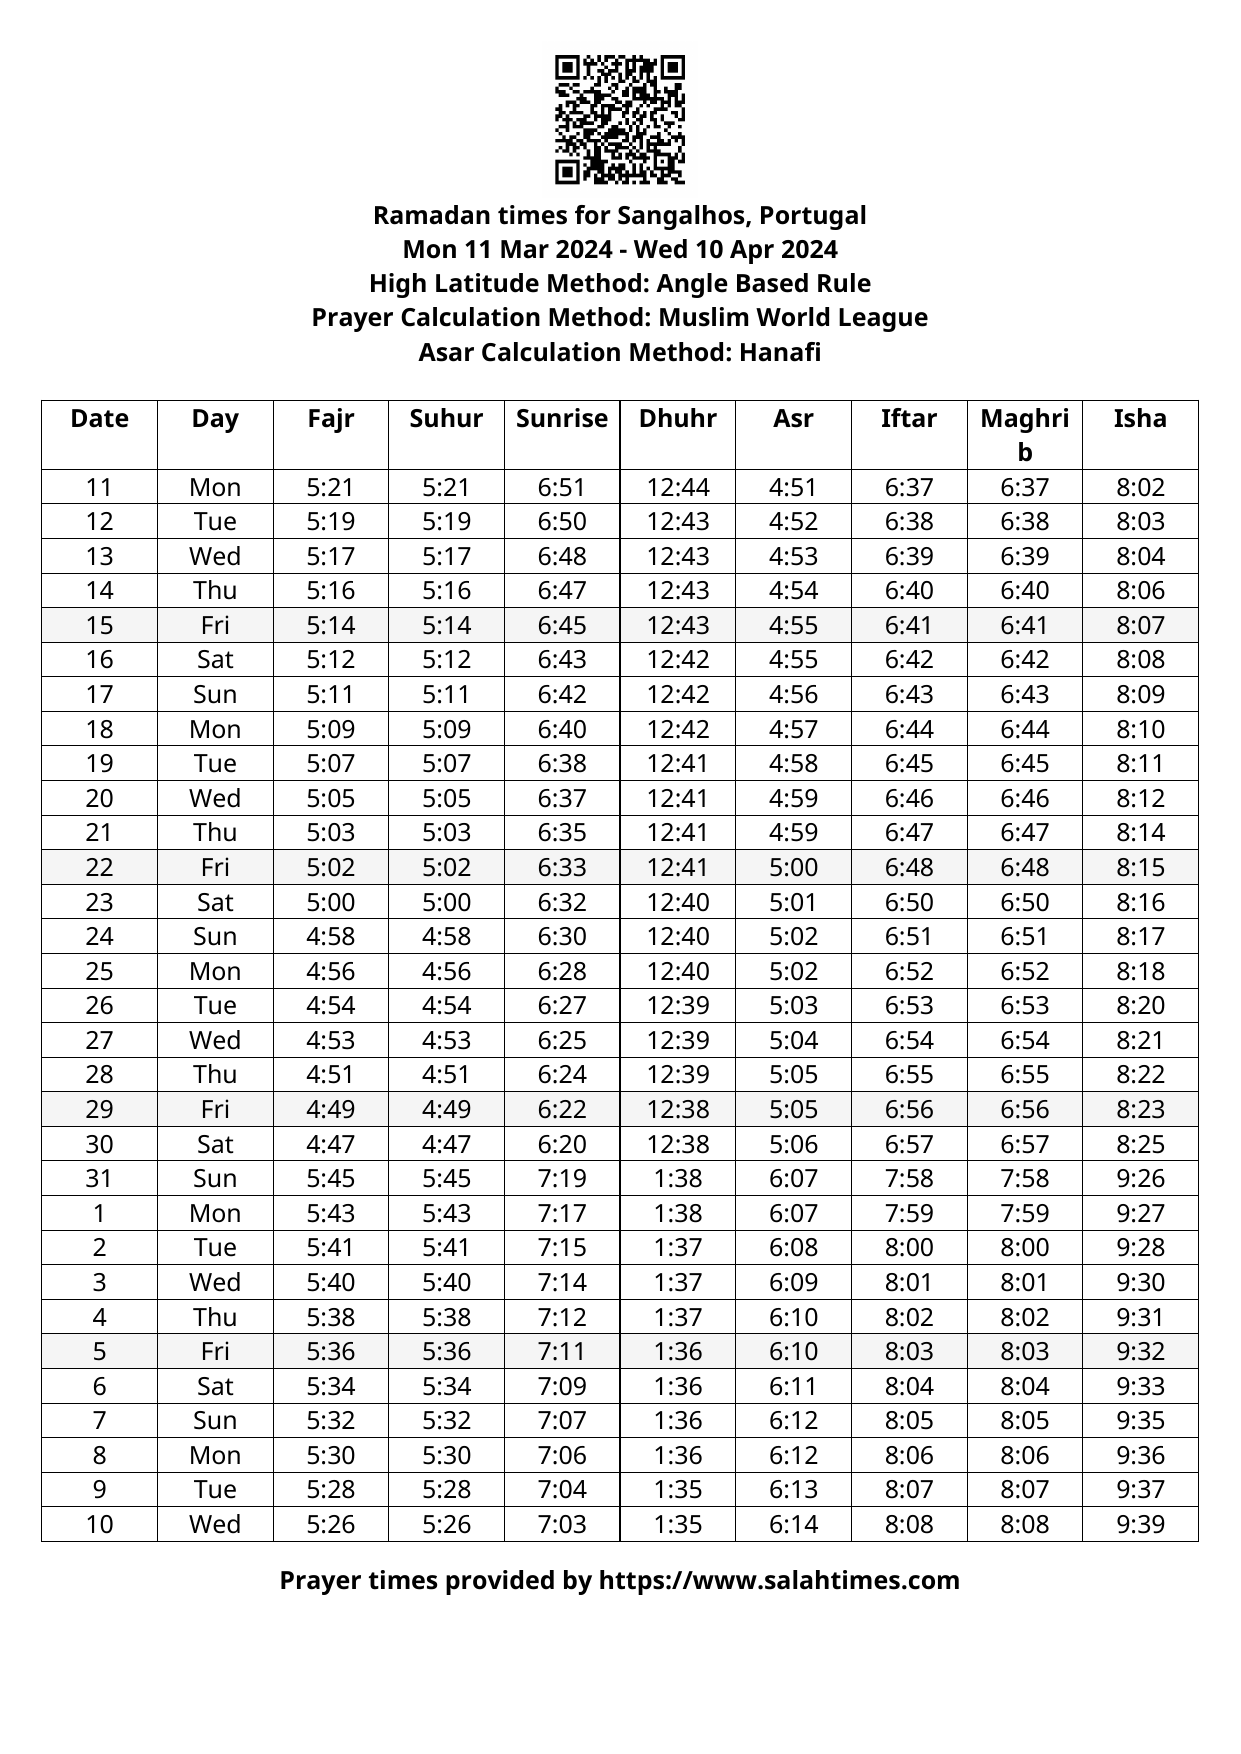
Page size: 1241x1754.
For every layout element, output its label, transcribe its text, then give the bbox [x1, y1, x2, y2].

table_cell 5:21 [389, 470, 504, 503]
table_cell 6 [42, 1369, 157, 1402]
table_cell 6:24 [505, 1058, 619, 1091]
table_cell 8:23 [1083, 1092, 1198, 1126]
table_cell 26 [42, 989, 157, 1022]
table_cell 6:28 [505, 954, 619, 987]
table_cell Sun [158, 919, 273, 953]
table_cell 5:07 [389, 746, 504, 780]
table_header Iftar [852, 401, 967, 469]
table_cell 5:00 [274, 885, 388, 918]
table_cell 8:04 [968, 1369, 1082, 1402]
table_cell 6:47 [852, 816, 967, 849]
table_cell 5:28 [274, 1473, 388, 1506]
table_cell 1:37 [621, 1231, 735, 1264]
table_cell 8:03 [968, 1334, 1082, 1368]
table_cell 5:02 [389, 850, 504, 884]
table_cell 6:37 [968, 470, 1082, 503]
table_cell 7:11 [505, 1334, 619, 1368]
table_cell 9:32 [1083, 1334, 1198, 1368]
table_cell Sun [158, 677, 273, 711]
table_cell 5:36 [389, 1334, 504, 1368]
table_cell 7:17 [505, 1196, 619, 1229]
table_cell Sun [158, 1404, 273, 1437]
table_cell 4:58 [274, 919, 388, 953]
table_cell 4:51 [274, 1058, 388, 1091]
table_cell 12:40 [621, 919, 735, 953]
table_cell 6:42 [505, 677, 619, 711]
table_cell 6:46 [968, 781, 1082, 814]
table_cell 5:00 [736, 850, 851, 884]
table_cell 5:05 [274, 781, 388, 814]
table_cell 5:07 [274, 746, 388, 780]
table_cell 6:52 [968, 954, 1082, 987]
table_cell 6:54 [968, 1023, 1082, 1057]
table_cell 4:58 [736, 746, 851, 780]
table_cell 8:08 [852, 1507, 967, 1541]
table_cell 5:06 [736, 1127, 851, 1160]
table_cell 4:47 [389, 1127, 504, 1160]
table_cell 5:12 [389, 643, 504, 676]
table_cell 8:05 [852, 1404, 967, 1437]
table_cell 4:55 [736, 643, 851, 676]
table_cell 7:59 [968, 1196, 1082, 1229]
table_cell 4:47 [274, 1127, 388, 1160]
table_cell 5:36 [274, 1334, 388, 1368]
table_cell 5:02 [274, 850, 388, 884]
table_cell 6:53 [852, 989, 967, 1022]
table_cell 6:54 [852, 1023, 967, 1057]
table_cell 1:38 [621, 1196, 735, 1229]
table_cell 31 [42, 1161, 157, 1195]
table_cell 5:40 [389, 1265, 504, 1299]
table_cell 12:41 [621, 746, 735, 780]
table_cell Fri [158, 850, 273, 884]
table_cell 4:58 [389, 919, 504, 953]
table_header Dhuhr [621, 401, 735, 469]
table_cell Mon [158, 1438, 273, 1472]
table_cell 6:55 [852, 1058, 967, 1091]
table_cell 5:45 [274, 1161, 388, 1195]
table_cell 15 [42, 608, 157, 642]
table_cell 6:07 [736, 1196, 851, 1229]
table_cell 9:26 [1083, 1161, 1198, 1195]
table_cell 6:07 [736, 1161, 851, 1195]
table_cell 5:02 [736, 919, 851, 953]
table_cell 1:36 [621, 1438, 735, 1472]
table_header Date [42, 401, 157, 469]
table_cell 6:48 [968, 850, 1082, 884]
table_cell Wed [158, 539, 273, 572]
table_cell 7:58 [968, 1161, 1082, 1195]
table_cell Sat [158, 1369, 273, 1402]
table_cell 12:40 [621, 885, 735, 918]
table_cell 5:45 [389, 1161, 504, 1195]
table_cell 6:45 [505, 608, 619, 642]
table_cell 1:37 [621, 1265, 735, 1299]
table_cell Sat [158, 1127, 273, 1160]
table_cell 6:46 [852, 781, 967, 814]
table_cell 6:30 [505, 919, 619, 953]
table_cell 5:21 [274, 470, 388, 503]
table_cell 8:16 [1083, 885, 1198, 918]
table_cell 12:38 [621, 1092, 735, 1126]
table_cell 3 [42, 1265, 157, 1299]
table_cell Tue [158, 504, 273, 538]
table_cell 9 [42, 1473, 157, 1506]
table_cell 4:54 [389, 989, 504, 1022]
table_cell 6:38 [852, 504, 967, 538]
table_header Sunrise [505, 401, 619, 469]
table_cell 6:50 [505, 504, 619, 538]
table_cell 12:43 [621, 574, 735, 607]
table_cell 12:38 [621, 1127, 735, 1160]
table_cell 9:39 [1083, 1507, 1198, 1541]
text High Latitude Method: Angle Based Rule [42, 266, 1198, 300]
table_cell 8:18 [1083, 954, 1198, 987]
table_cell 5:43 [274, 1196, 388, 1229]
table_cell 17 [42, 677, 157, 711]
table_cell 12:44 [621, 470, 735, 503]
table_cell Mon [158, 470, 273, 503]
table_cell 6:39 [968, 539, 1082, 572]
table_cell 9:30 [1083, 1265, 1198, 1299]
table_cell 5:19 [274, 504, 388, 538]
table_cell 18 [42, 712, 157, 745]
table_cell 6:44 [852, 712, 967, 745]
table_cell Mon [158, 954, 273, 987]
table_cell 7:59 [852, 1196, 967, 1229]
table_cell 7:06 [505, 1438, 619, 1472]
table_cell 8 [42, 1438, 157, 1472]
table_cell 6:53 [968, 989, 1082, 1022]
table_cell 5:26 [274, 1507, 388, 1541]
table_cell 6:57 [852, 1127, 967, 1160]
table_cell 6:40 [968, 574, 1082, 607]
table_cell 6:57 [968, 1127, 1082, 1160]
table_cell Tue [158, 746, 273, 780]
table_cell 8:02 [1083, 470, 1198, 503]
table_cell 6:51 [968, 919, 1082, 953]
table_cell 12:42 [621, 677, 735, 711]
table_cell 7:03 [505, 1507, 619, 1541]
table_cell 1:35 [621, 1507, 735, 1541]
table_cell Tue [158, 1473, 273, 1506]
table_cell 7:58 [852, 1161, 967, 1195]
table_cell 6:44 [968, 712, 1082, 745]
table_cell 8:06 [968, 1438, 1082, 1472]
table_cell 8:07 [1083, 608, 1198, 642]
table_cell 6:22 [505, 1092, 619, 1126]
table_cell 6:25 [505, 1023, 619, 1057]
table_cell 5:05 [736, 1058, 851, 1091]
table_cell 21 [42, 816, 157, 849]
table_cell 6:12 [736, 1438, 851, 1472]
table_cell 5:17 [389, 539, 504, 572]
table_cell 5:34 [389, 1369, 504, 1402]
table_header Isha [1083, 401, 1198, 469]
table_cell 8:04 [1083, 539, 1198, 572]
table_cell Thu [158, 816, 273, 849]
table_cell 5:16 [389, 574, 504, 607]
table_cell 4:49 [274, 1092, 388, 1126]
table_cell 6:50 [968, 885, 1082, 918]
table_cell 7:04 [505, 1473, 619, 1506]
table_cell Wed [158, 1507, 273, 1541]
table_cell 7 [42, 1404, 157, 1437]
table_cell Fri [158, 1334, 273, 1368]
table_cell 6:51 [505, 470, 619, 503]
table_cell 8:11 [1083, 746, 1198, 780]
table_cell 5:38 [274, 1300, 388, 1333]
table_cell 6:48 [852, 850, 967, 884]
table_cell Mon [158, 712, 273, 745]
table_cell 1 [42, 1196, 157, 1229]
table_cell 8:10 [1083, 712, 1198, 745]
table_cell 6:56 [968, 1092, 1082, 1126]
table_cell 8:09 [1083, 677, 1198, 711]
table_cell 8:00 [852, 1231, 967, 1264]
table_cell 6:37 [852, 470, 967, 503]
table_cell Thu [158, 1300, 273, 1333]
table_cell 6:45 [852, 746, 967, 780]
table_header Suhur [389, 401, 504, 469]
table_cell 16 [42, 643, 157, 676]
table_cell 6:48 [505, 539, 619, 572]
table_cell 8:01 [852, 1265, 967, 1299]
table_cell 4:55 [736, 608, 851, 642]
table_cell 5:09 [274, 712, 388, 745]
table_cell 6:27 [505, 989, 619, 1022]
table_cell 5:17 [274, 539, 388, 572]
text Prayer Calculation Method: Muslim World League [42, 300, 1198, 334]
table_cell 6:37 [505, 781, 619, 814]
table_cell 9:35 [1083, 1404, 1198, 1437]
table_cell 6:51 [852, 919, 967, 953]
table_cell 6:47 [505, 574, 619, 607]
table_cell 6:39 [852, 539, 967, 572]
table_cell 5:38 [389, 1300, 504, 1333]
table_cell 12:41 [621, 816, 735, 849]
table_cell Sun [158, 1161, 273, 1195]
table_cell 4:56 [274, 954, 388, 987]
table_cell 8:05 [968, 1404, 1082, 1437]
table_cell 6:10 [736, 1300, 851, 1333]
table_header Day [158, 401, 273, 469]
table_header Maghrib [968, 401, 1082, 469]
table_cell Tue [158, 989, 273, 1022]
table_cell 4:53 [736, 539, 851, 572]
table_cell 6:41 [968, 608, 1082, 642]
table_cell 11 [42, 470, 157, 503]
table_cell 8:03 [852, 1334, 967, 1368]
table_cell 6:43 [505, 643, 619, 676]
table_cell 5:28 [389, 1473, 504, 1506]
table_cell 9:27 [1083, 1196, 1198, 1229]
table_cell 6:40 [852, 574, 967, 607]
table_cell 4:53 [274, 1023, 388, 1057]
table_cell 6:08 [736, 1231, 851, 1264]
table_cell 5:04 [736, 1023, 851, 1057]
table_cell 5:14 [274, 608, 388, 642]
table_cell 8:12 [1083, 781, 1198, 814]
table_cell 6:55 [968, 1058, 1082, 1091]
table_cell 24 [42, 919, 157, 953]
table_cell 4:51 [389, 1058, 504, 1091]
table_cell 6:20 [505, 1127, 619, 1160]
table_cell 5:30 [274, 1438, 388, 1472]
table_cell 4:49 [389, 1092, 504, 1126]
table_cell 29 [42, 1092, 157, 1126]
table_cell 12:43 [621, 608, 735, 642]
text Prayer times provided by https://www.salahtimes.com [42, 1563, 1198, 1597]
table_cell 6:14 [736, 1507, 851, 1541]
table_cell Tue [158, 1231, 273, 1264]
table_cell 8:00 [968, 1231, 1082, 1264]
table_cell 6:56 [852, 1092, 967, 1126]
table_cell 8:02 [852, 1300, 967, 1333]
table_header Asr [736, 401, 851, 469]
table_cell 12:42 [621, 643, 735, 676]
table_cell 5:34 [274, 1369, 388, 1402]
table_cell 4:54 [274, 989, 388, 1022]
table_cell 6:43 [968, 677, 1082, 711]
table_cell 6:12 [736, 1404, 851, 1437]
table_cell 5:05 [389, 781, 504, 814]
text Asar Calculation Method: Hanafi [42, 334, 1198, 368]
table_cell Fri [158, 1092, 273, 1126]
table_cell 6:09 [736, 1265, 851, 1299]
table_cell 9:37 [1083, 1473, 1198, 1506]
table_cell 6:50 [852, 885, 967, 918]
table_cell 4:57 [736, 712, 851, 745]
table_cell 5:41 [389, 1231, 504, 1264]
table_cell 5:14 [389, 608, 504, 642]
table_cell 8:08 [968, 1507, 1082, 1541]
table_cell Thu [158, 1058, 273, 1091]
table_cell 12:40 [621, 954, 735, 987]
table_cell 6:42 [852, 643, 967, 676]
table_cell 12 [42, 504, 157, 538]
table_cell Wed [158, 1023, 273, 1057]
table_cell 5:26 [389, 1507, 504, 1541]
text Mon 11 Mar 2024 - Wed 10 Apr 2024 [42, 232, 1198, 266]
table_cell 5:30 [389, 1438, 504, 1472]
table_cell 4:53 [389, 1023, 504, 1057]
table_cell 5:32 [274, 1404, 388, 1437]
table_cell 8:25 [1083, 1127, 1198, 1160]
table_cell 5:40 [274, 1265, 388, 1299]
table_cell 6:33 [505, 850, 619, 884]
table_cell 6:43 [852, 677, 967, 711]
table_cell 4 [42, 1300, 157, 1333]
table_cell 9:31 [1083, 1300, 1198, 1333]
table_cell 5:03 [389, 816, 504, 849]
table_cell Thu [158, 574, 273, 607]
table_cell 5:03 [274, 816, 388, 849]
table_cell 5:43 [389, 1196, 504, 1229]
table_cell 27 [42, 1023, 157, 1057]
table_cell Wed [158, 781, 273, 814]
table_cell 8:06 [852, 1438, 967, 1472]
table_cell 9:28 [1083, 1231, 1198, 1264]
table_cell 12:39 [621, 1023, 735, 1057]
table_cell 5:01 [736, 885, 851, 918]
table_cell 1:36 [621, 1404, 735, 1437]
table_cell 1:36 [621, 1369, 735, 1402]
text Ramadan times for Sangalhos, Portugal [42, 198, 1198, 232]
table_cell 8:07 [968, 1473, 1082, 1506]
table_cell 8:07 [852, 1473, 967, 1506]
table_cell 19 [42, 746, 157, 780]
table_cell 5:02 [736, 954, 851, 987]
table_cell 7:12 [505, 1300, 619, 1333]
table_cell 8:03 [1083, 504, 1198, 538]
table_cell 23 [42, 885, 157, 918]
table_cell 5:32 [389, 1404, 504, 1437]
table_cell 12:43 [621, 539, 735, 572]
table_cell 7:15 [505, 1231, 619, 1264]
table_cell 6:13 [736, 1473, 851, 1506]
table_cell 10 [42, 1507, 157, 1541]
table_cell 22 [42, 850, 157, 884]
table_cell 1:38 [621, 1161, 735, 1195]
table_cell 8:17 [1083, 919, 1198, 953]
table_cell 4:51 [736, 470, 851, 503]
table_cell 5:41 [274, 1231, 388, 1264]
table_cell 1:36 [621, 1334, 735, 1368]
table_cell 12:39 [621, 989, 735, 1022]
table_cell 5:09 [389, 712, 504, 745]
table_cell 6:45 [968, 746, 1082, 780]
table_cell 12:39 [621, 1058, 735, 1091]
table_header Fajr [274, 401, 388, 469]
table_cell 6:52 [852, 954, 967, 987]
table_cell 6:35 [505, 816, 619, 849]
table_cell 12:41 [621, 781, 735, 814]
table_cell 12:43 [621, 504, 735, 538]
table_cell 7:14 [505, 1265, 619, 1299]
table_cell Sat [158, 643, 273, 676]
table_cell 8:04 [852, 1369, 967, 1402]
table_cell 20 [42, 781, 157, 814]
table_cell 6:41 [852, 608, 967, 642]
table_cell 8:15 [1083, 850, 1198, 884]
table_cell 14 [42, 574, 157, 607]
table_cell 8:14 [1083, 816, 1198, 849]
table_cell 5:19 [389, 504, 504, 538]
table_cell 6:38 [505, 746, 619, 780]
table_cell 30 [42, 1127, 157, 1160]
table_cell 7:19 [505, 1161, 619, 1195]
table_cell 6:47 [968, 816, 1082, 849]
table_cell 5:00 [389, 885, 504, 918]
table_cell Fri [158, 608, 273, 642]
table_cell 4:56 [736, 677, 851, 711]
table_cell 5:12 [274, 643, 388, 676]
table_cell 6:11 [736, 1369, 851, 1402]
table_cell 5:16 [274, 574, 388, 607]
table_cell 5:11 [389, 677, 504, 711]
table_cell 6:38 [968, 504, 1082, 538]
table_cell 7:07 [505, 1404, 619, 1437]
table_cell 1:37 [621, 1300, 735, 1333]
table_cell 28 [42, 1058, 157, 1091]
table_cell 1:35 [621, 1473, 735, 1506]
table_cell 8:02 [968, 1300, 1082, 1333]
table_cell 6:42 [968, 643, 1082, 676]
table_cell 8:01 [968, 1265, 1082, 1299]
table_cell Wed [158, 1265, 273, 1299]
table_cell 12:41 [621, 850, 735, 884]
table_cell 4:54 [736, 574, 851, 607]
table_cell 4:59 [736, 816, 851, 849]
table_cell 8:08 [1083, 643, 1198, 676]
table_cell 2 [42, 1231, 157, 1264]
table_cell Mon [158, 1196, 273, 1229]
table_cell 5:11 [274, 677, 388, 711]
table_cell 8:06 [1083, 574, 1198, 607]
table_cell 6:10 [736, 1334, 851, 1368]
table_cell 6:32 [505, 885, 619, 918]
table_cell 9:36 [1083, 1438, 1198, 1472]
table_cell 5:05 [736, 1092, 851, 1126]
table_cell 8:20 [1083, 989, 1198, 1022]
table_cell 5:03 [736, 989, 851, 1022]
table_cell 5 [42, 1334, 157, 1368]
table_cell 4:56 [389, 954, 504, 987]
table_cell Sat [158, 885, 273, 918]
picture [542, 41, 699, 198]
table_cell 8:21 [1083, 1023, 1198, 1057]
table_cell 4:52 [736, 504, 851, 538]
table_cell 7:09 [505, 1369, 619, 1402]
table_cell 12:42 [621, 712, 735, 745]
table_cell 8:22 [1083, 1058, 1198, 1091]
table_cell 25 [42, 954, 157, 987]
table_cell 6:40 [505, 712, 619, 745]
table_cell 13 [42, 539, 157, 572]
table_cell 4:59 [736, 781, 851, 814]
table_cell 9:33 [1083, 1369, 1198, 1402]
